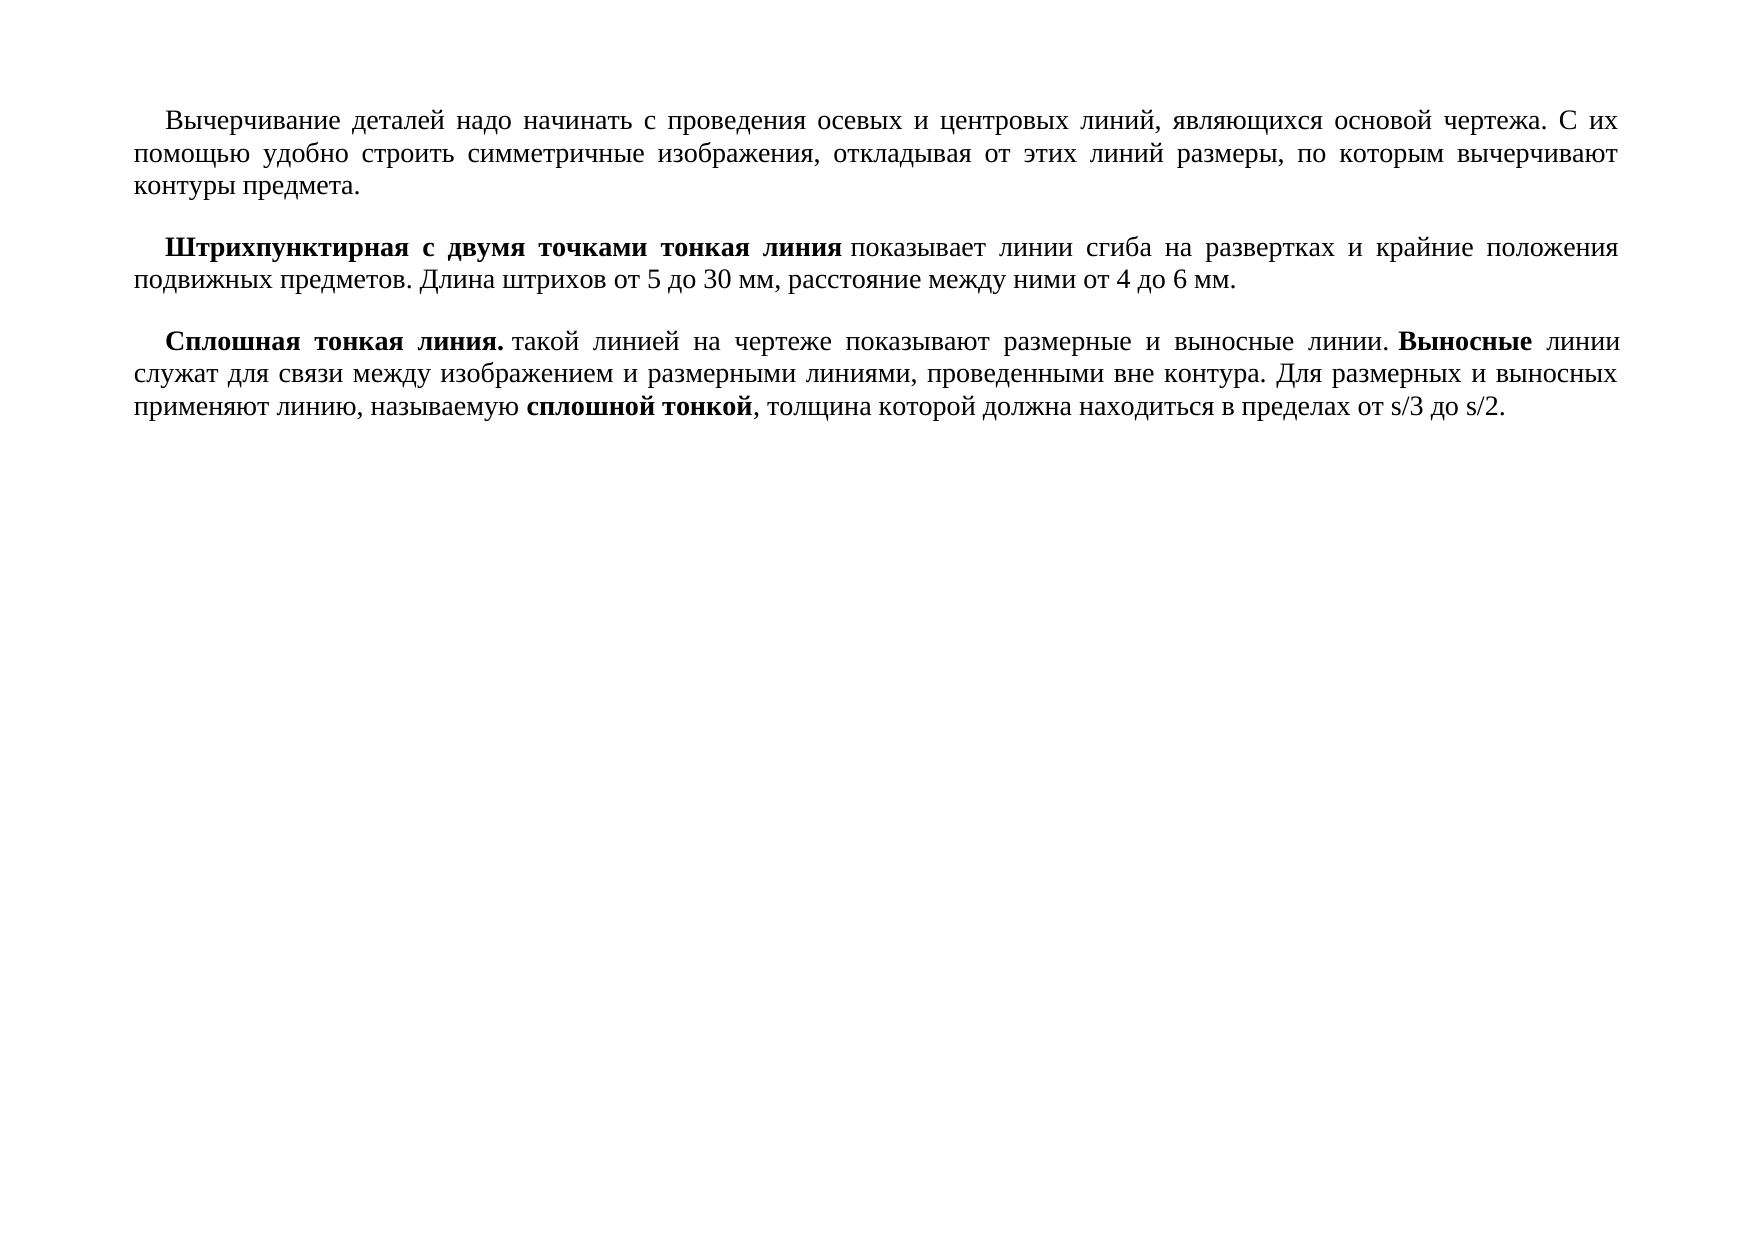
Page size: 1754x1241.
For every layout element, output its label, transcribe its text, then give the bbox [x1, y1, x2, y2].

text Сплошная тонкая линия. такой линией на чертеже показывают размерные и выносные линии. Выносные линии служат для связи между изображением и размерными линиями, проведенными вне контура. Для размерных и выносных применяют линию, называемую сплошной тонкой, толщина которой должна находиться в пределах от s/3 до s/2. [134, 324, 1620, 421]
text Штрихпунктирная с двумя точками тонкая линия показывает линии сгиба на развертках и крайние положения подвижных предметов. Длина штрихов от 5 до 30 мм, расстояние между ними от 4 до 6 мм. [134, 230, 1620, 294]
text Вычерчивание деталей надо начинать с проведения осевых и центровых линий, являющихся основой чертежа. С их помощью удобно строить симметричные изображения, откладывая от этих линий размеры, по которым вычерчивают контуры предмета. [134, 103, 1620, 201]
